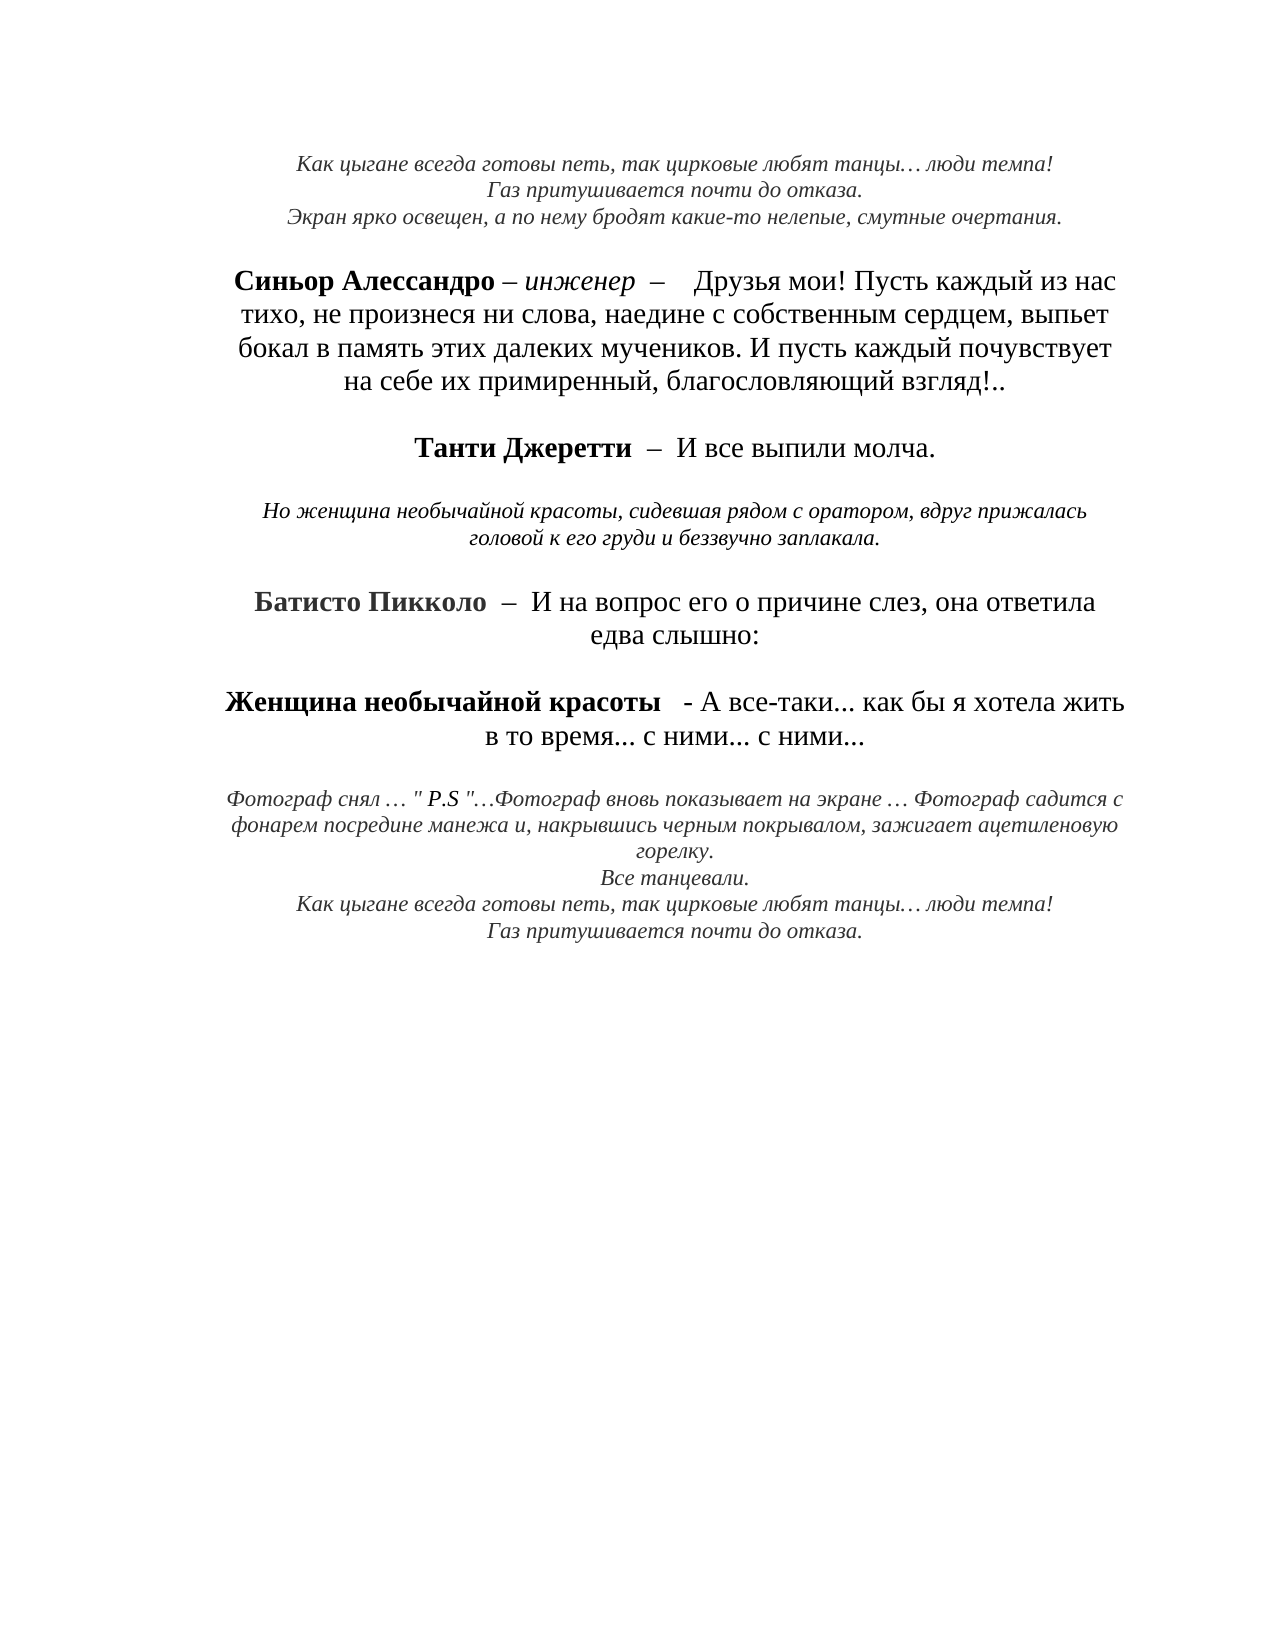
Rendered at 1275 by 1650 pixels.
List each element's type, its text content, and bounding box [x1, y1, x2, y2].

text Танти Джеретти – И все выпили молча. [225, 430, 1125, 464]
text Но женщина необычайной красоты, сидевшая рядом с оратором, вдруг прижалась головой к его груди и беззвучно заплакала. [225, 497, 1125, 550]
text Экран ярко освещен, а по нему бродят какие-то нелепые, смутные очертания. [225, 203, 1125, 229]
text Фотограф снял … " P.S "…Фотограф вновь показывает на экране … Фотограф садится с фонарем посредине манежа и, накрывшись черным покрывалом, зажигает ацетиленовую горелку. [225, 785, 1125, 864]
text Газ притушивается почти до отказа. [225, 917, 1125, 943]
text Батисто Пикколо – И на вопрос его о причине слез, она ответила едва слышно: [225, 584, 1125, 651]
text Все танцевали. [225, 864, 1125, 890]
text Как цыгане всегда готовы петь, так цирковые любят танцы… люди темпа! [225, 890, 1125, 917]
text Газ притушивается почти до отказа. [225, 176, 1125, 203]
text Синьор Алессандро – инженер – Друзья мои! Пусть каждый из нас тихо, не произнеся ни слова, наедине с собственным сердцем, выпьет бокал в память этих далеких мучеников. И пусть каждый почувствует на себе их примиренный, благословляющий взгляд!.. [225, 263, 1125, 397]
text Как цыгане всегда готовы петь, так цирковые любят танцы… люди темпа! [225, 150, 1125, 176]
text Женщина необычайной красоты - А все-таки... как бы я хотела жить в то время... с ними... с ними... [225, 684, 1125, 751]
